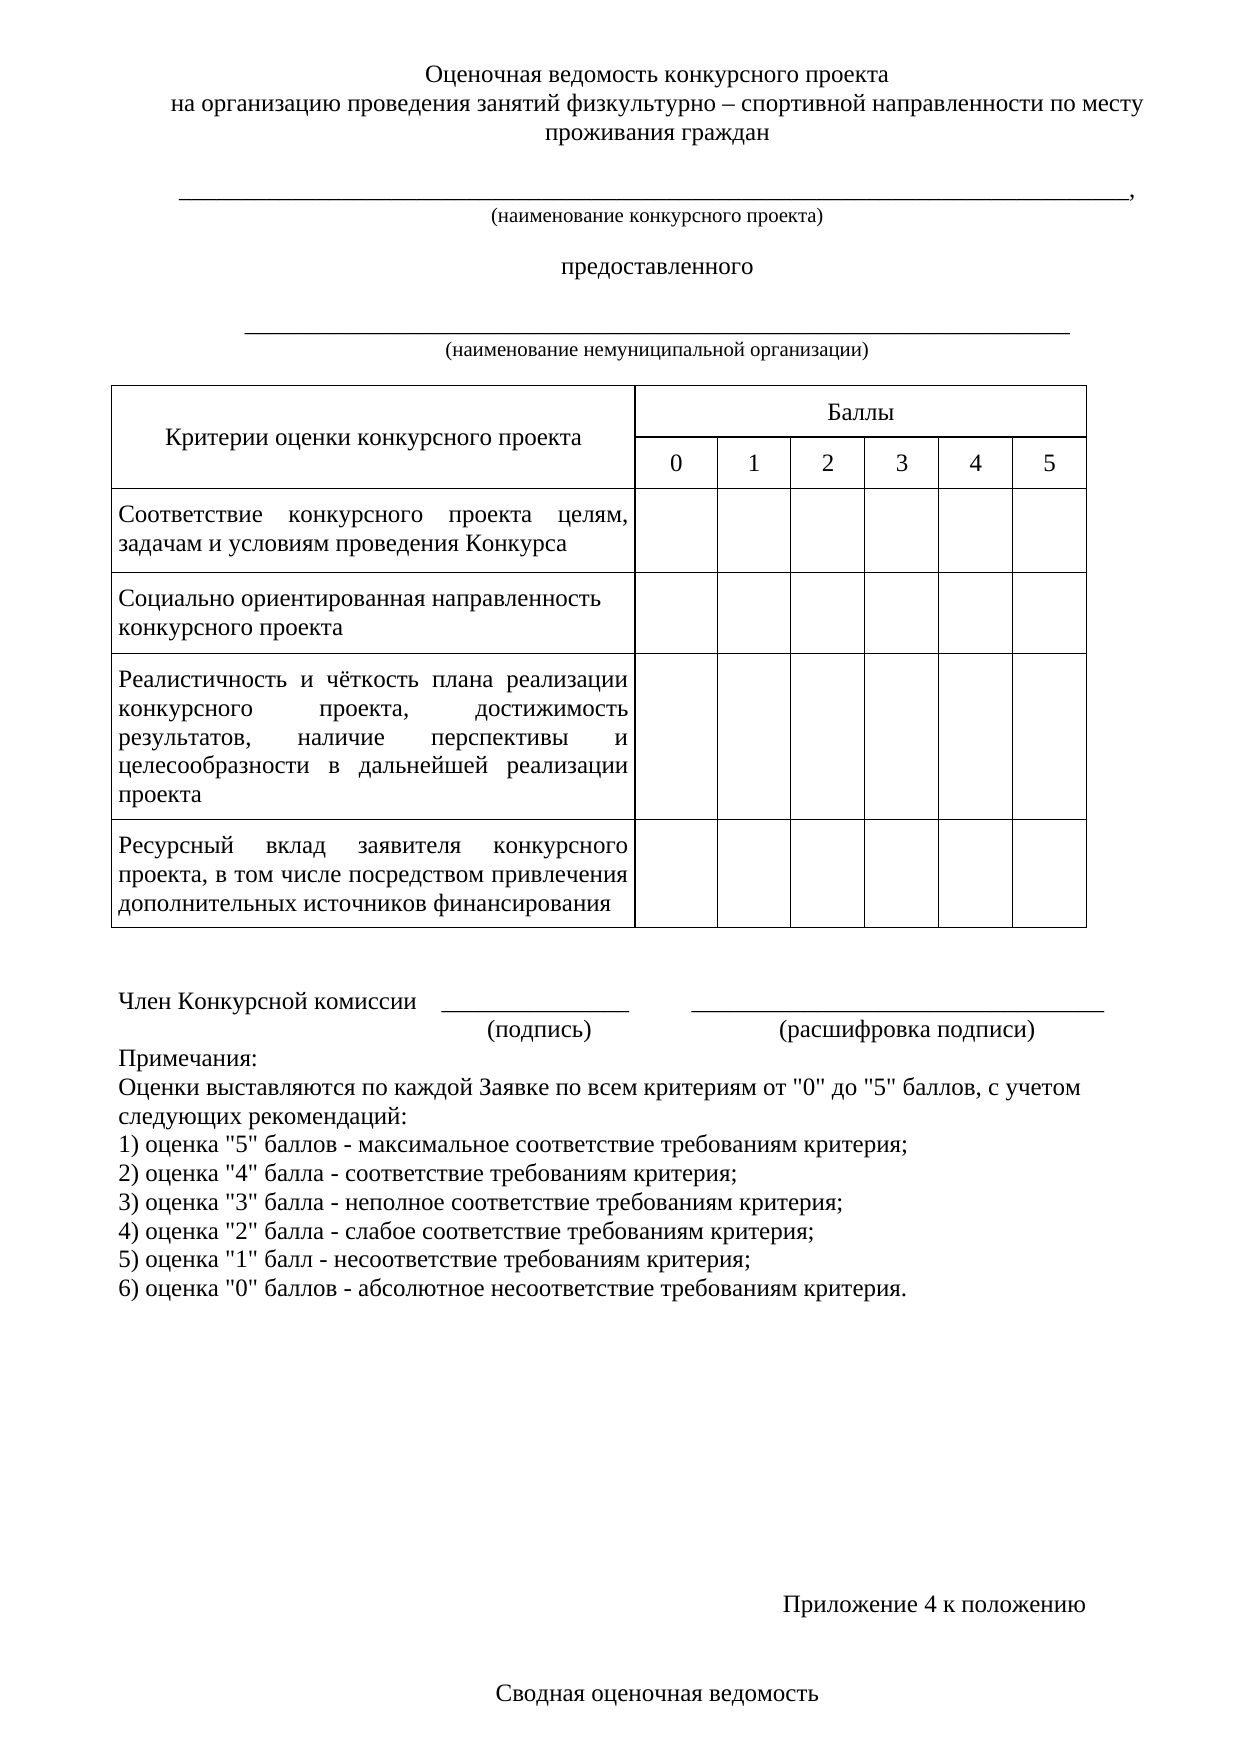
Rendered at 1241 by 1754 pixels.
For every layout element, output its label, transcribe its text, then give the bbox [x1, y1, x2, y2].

text (наименование немуниципальной организации) [118, 337, 1196, 361]
text предоставленного [118, 251, 1196, 280]
table_cell [939, 820, 1012, 927]
text Приложение 4 к положению [783, 1589, 1196, 1618]
table_cell [939, 489, 1012, 572]
table_cell 0 [636, 438, 717, 487]
table_cell [1013, 489, 1086, 572]
table_cell [1013, 654, 1086, 819]
table_header Баллы [636, 386, 1086, 436]
text 3) оценка "3" балла - неполное соответствие требованиям критерия; [118, 1187, 1196, 1216]
text Член Конкурсной комиссии _______________ _________________________________ [118, 986, 1196, 1014]
table_cell [718, 654, 790, 819]
text Примечания: [118, 1043, 1196, 1072]
text (наименование конкурсного проекта) [118, 203, 1196, 227]
text на организацию проведения занятий физкультурно – спортивной направленности по месту проживания граждан [118, 88, 1196, 145]
table_cell [791, 489, 864, 572]
table_cell [636, 573, 717, 653]
text 1) оценка "5" баллов - максимальное соответствие требованиям критерия; [118, 1129, 1196, 1158]
text __________________________________________________________________ [118, 308, 1196, 337]
text 5) оценка "1" балл - несоответствие требованиям критерия; [118, 1244, 1196, 1273]
text 2) оценка "4" балла - соответствие требованиям критерия; [118, 1158, 1196, 1187]
table_cell Социально ориентированная направленность конкурсного проекта [112, 573, 634, 653]
table_cell [791, 820, 864, 927]
table_header Критерии оценки конкурсного проекта [112, 386, 634, 487]
table_cell Реалистичность и чёткость плана реализации конкурсного проекта, достижимость результатов, наличие перспективы и целесообразности в дальнейшей реализации проекта [112, 654, 634, 819]
table_cell [865, 820, 938, 927]
table_cell 1 [718, 438, 790, 487]
text Оценки выставляются по каждой Заявке по всем критериям от "0" до "5" баллов, с учетом следующих рекомендаций: [118, 1072, 1196, 1129]
table_cell [1013, 573, 1086, 653]
table_cell [718, 820, 790, 927]
table_cell [636, 654, 717, 819]
table_cell [1013, 820, 1086, 927]
text ____________________________________________________________________________, [118, 174, 1196, 203]
table_cell [939, 654, 1012, 819]
table_cell [636, 820, 717, 927]
table_cell 3 [865, 438, 938, 487]
table_cell [636, 489, 717, 572]
text Оценочная ведомость конкурсного проекта [118, 59, 1196, 88]
table_cell 5 [1013, 438, 1086, 487]
table_cell [718, 573, 790, 653]
table_cell Соответствие конкурсного проекта целям, задачам и условиям проведения Конкурса [112, 489, 634, 572]
table_cell 2 [791, 438, 864, 487]
text (подпись) (расшифровка подписи) [118, 1014, 1196, 1043]
table_cell [791, 654, 864, 819]
text 4) оценка "2" балла - слабое соответствие требованиям критерия; [118, 1216, 1196, 1244]
table_cell [791, 573, 864, 653]
table_cell [939, 573, 1012, 653]
table_cell 4 [939, 438, 1012, 487]
table_cell [865, 489, 938, 572]
table_cell Ресурсный вклад заявителя конкурсного проекта, в том числе посредством привлечения дополнительных источников финансирования [112, 820, 634, 927]
table_cell [718, 489, 790, 572]
text Сводная оценочная ведомость [118, 1678, 1196, 1707]
table_cell [865, 573, 938, 653]
table_cell [865, 654, 938, 819]
text 6) оценка "0" баллов - абсолютное несоответствие требованиям критерия. [118, 1273, 1196, 1302]
